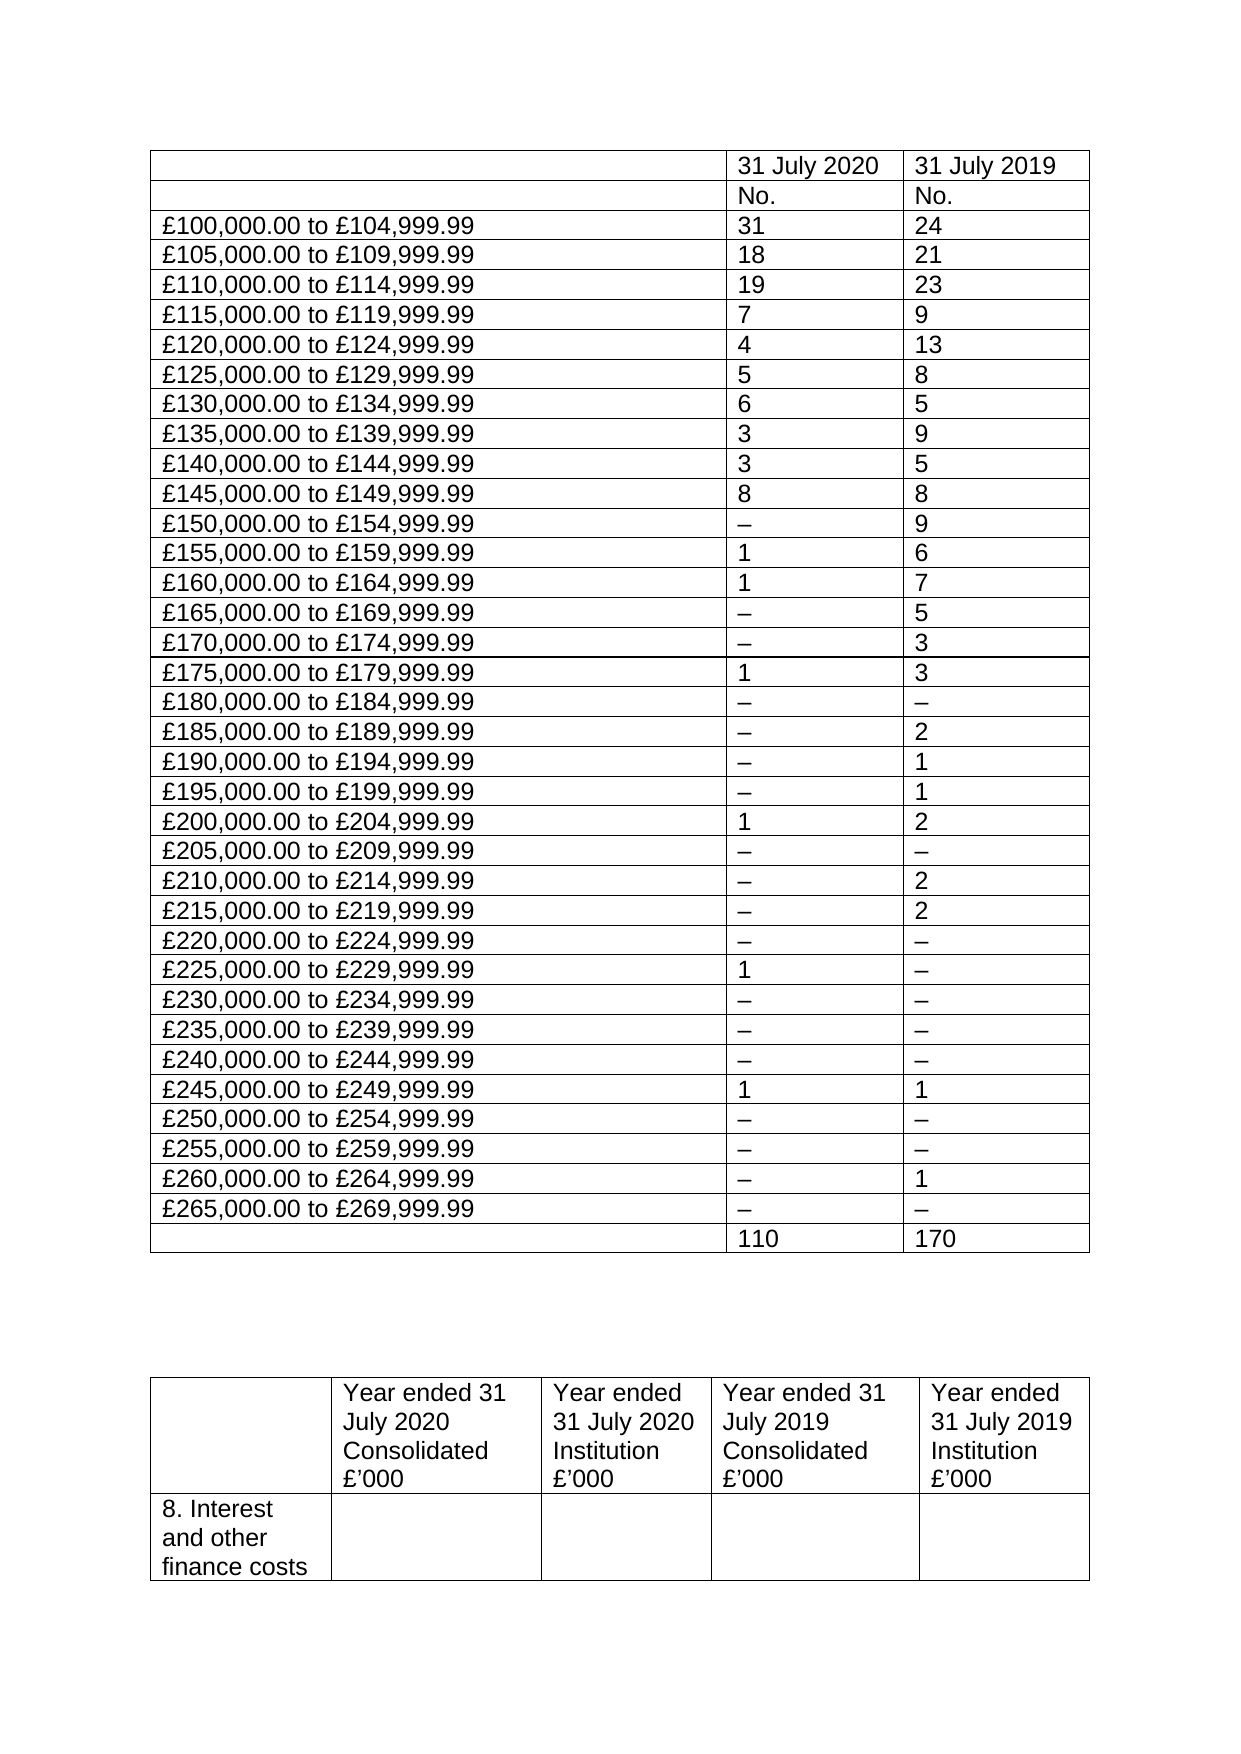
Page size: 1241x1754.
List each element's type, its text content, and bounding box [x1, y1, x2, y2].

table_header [727, 151, 903, 180]
table_cell – [727, 866, 903, 895]
table_cell – [727, 1104, 903, 1133]
table_cell £150,000.00 to £154,999.99 [151, 509, 726, 537]
table_header Year ended 31 July 2019 Consolidated £’000 [712, 1378, 919, 1493]
table_cell £185,000.00 to £189,999.99 [151, 717, 726, 746]
table_cell £210,000.00 to £214,999.99 [151, 866, 726, 895]
table_cell 23 [904, 270, 1089, 299]
table_cell £250,000.00 to £254,999.99 [151, 1104, 726, 1133]
table_cell – [727, 1015, 903, 1044]
table_cell 18 [727, 240, 903, 269]
table_cell £220,000.00 to £224,999.99 [151, 926, 726, 954]
table_cell 3 [727, 449, 903, 478]
table_cell 1 [727, 955, 903, 984]
table_cell – [727, 747, 903, 776]
table_cell £255,000.00 to £259,999.99 [151, 1134, 726, 1163]
table_cell 3 [904, 628, 1089, 656]
table_cell £105,000.00 to £109,999.99 [151, 240, 726, 269]
table_cell – [727, 628, 903, 656]
table_cell £240,000.00 to £244,999.99 [151, 1045, 726, 1073]
table_cell 1 [904, 777, 1089, 805]
table_cell 1 [904, 747, 1089, 776]
table_cell – [904, 836, 1089, 865]
table_cell – [727, 1045, 903, 1073]
table_cell 1 [727, 538, 903, 567]
table_cell – [904, 955, 1089, 984]
table_cell – [727, 1134, 903, 1163]
table_cell 6 [727, 389, 903, 418]
table_cell 31 [727, 211, 903, 239]
table_cell 21 [904, 240, 1089, 269]
table_cell £265,000.00 to £269,999.99 [151, 1194, 726, 1222]
table_cell £180,000.00 to £184,999.99 [151, 687, 726, 716]
table_cell [920, 1494, 1089, 1580]
table_cell £110,000.00 to £114,999.99 [151, 270, 726, 299]
table_cell 5 [904, 598, 1089, 627]
table_cell 8 [727, 479, 903, 507]
table_header Year ended 31 July 2020 Consolidated £’000 [332, 1378, 541, 1493]
table_cell 3 [727, 419, 903, 448]
table_cell 2 [904, 896, 1089, 924]
table_cell 5 [727, 360, 903, 388]
table_cell – [727, 777, 903, 805]
table_cell [332, 1494, 541, 1580]
table_header Year ended 31 July 2020 Institution £’000 [542, 1378, 711, 1493]
table_cell 8 [904, 360, 1089, 388]
table_cell – [904, 687, 1089, 716]
table_cell £175,000.00 to £179,999.99 [151, 658, 726, 686]
table_cell £145,000.00 to £149,999.99 [151, 479, 726, 507]
table_cell – [727, 1194, 903, 1222]
table_cell 13 [904, 330, 1089, 358]
table_cell £190,000.00 to £194,999.99 [151, 747, 726, 776]
table_cell 5 [904, 389, 1089, 418]
table_cell 5 [904, 449, 1089, 478]
table_cell 1 [727, 1075, 903, 1103]
table_cell £195,000.00 to £199,999.99 [151, 777, 726, 805]
table_cell £215,000.00 to £219,999.99 [151, 896, 726, 924]
table_cell 24 [904, 211, 1089, 239]
table_cell – [727, 717, 903, 746]
table_cell 7 [727, 300, 903, 329]
table_cell 9 [904, 419, 1089, 448]
table_cell £165,000.00 to £169,999.99 [151, 598, 726, 627]
table_cell [542, 1494, 711, 1580]
table_cell £160,000.00 to £164,999.99 [151, 568, 726, 597]
table_cell £170,000.00 to £174,999.99 [151, 628, 726, 656]
table_cell £155,000.00 to £159,999.99 [151, 538, 726, 567]
table_cell 2 [904, 866, 1089, 895]
table_cell – [727, 896, 903, 924]
table_cell £130,000.00 to £134,999.99 [151, 389, 726, 418]
table_cell – [727, 509, 903, 537]
table_cell 1 [904, 1164, 1089, 1193]
table_cell 19 [727, 270, 903, 299]
table_header [151, 151, 726, 180]
table_cell – [904, 1104, 1089, 1133]
table_cell – [727, 926, 903, 954]
table_cell 8 [904, 479, 1089, 507]
table_cell – [904, 985, 1089, 1014]
table_cell 110 [727, 1224, 903, 1252]
table_cell 1 [904, 1075, 1089, 1103]
table_cell – [727, 598, 903, 627]
table_cell £200,000.00 to £204,999.99 [151, 806, 726, 835]
table_cell 7 [904, 568, 1089, 597]
table_cell [151, 1224, 726, 1252]
table_cell 1 [727, 658, 903, 686]
table_cell – [904, 1194, 1089, 1222]
table_cell – [727, 687, 903, 716]
table_cell £205,000.00 to £209,999.99 [151, 836, 726, 865]
table_cell 9 [904, 300, 1089, 329]
table_header [151, 1378, 331, 1493]
table_cell 170 [904, 1224, 1089, 1252]
table_cell £120,000.00 to £124,999.99 [151, 330, 726, 358]
table_cell No. [727, 181, 903, 209]
table_cell – [904, 1015, 1089, 1044]
table_cell – [904, 1134, 1089, 1163]
table_cell 1 [727, 568, 903, 597]
table_cell £135,000.00 to £139,999.99 [151, 419, 726, 448]
table_cell – [904, 926, 1089, 954]
table_cell £125,000.00 to £129,999.99 [151, 360, 726, 388]
table_cell £230,000.00 to £234,999.99 [151, 985, 726, 1014]
table_cell 6 [904, 538, 1089, 567]
table_header Year ended 31 July 2019 Institution £’000 [920, 1378, 1089, 1493]
table_cell 9 [904, 509, 1089, 537]
table_cell 4 [727, 330, 903, 358]
table_cell 8. Interest and other finance costs [151, 1494, 331, 1580]
table_cell £260,000.00 to £264,999.99 [151, 1164, 726, 1193]
table_cell £115,000.00 to £119,999.99 [151, 300, 726, 329]
table_cell [712, 1494, 919, 1580]
table_cell 3 [904, 658, 1089, 686]
table_cell – [727, 985, 903, 1014]
table_cell [151, 181, 726, 209]
table_cell 1 [727, 806, 903, 835]
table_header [904, 151, 1089, 180]
table_cell 2 [904, 806, 1089, 835]
table_cell £225,000.00 to £229,999.99 [151, 955, 726, 984]
table_cell No. [904, 181, 1089, 209]
table_cell – [727, 1164, 903, 1193]
table_cell 2 [904, 717, 1089, 746]
table_cell – [904, 1045, 1089, 1073]
table_cell – [727, 836, 903, 865]
table_cell £245,000.00 to £249,999.99 [151, 1075, 726, 1103]
table_cell £235,000.00 to £239,999.99 [151, 1015, 726, 1044]
table_cell £140,000.00 to £144,999.99 [151, 449, 726, 478]
table_cell £100,000.00 to £104,999.99 [151, 211, 726, 239]
